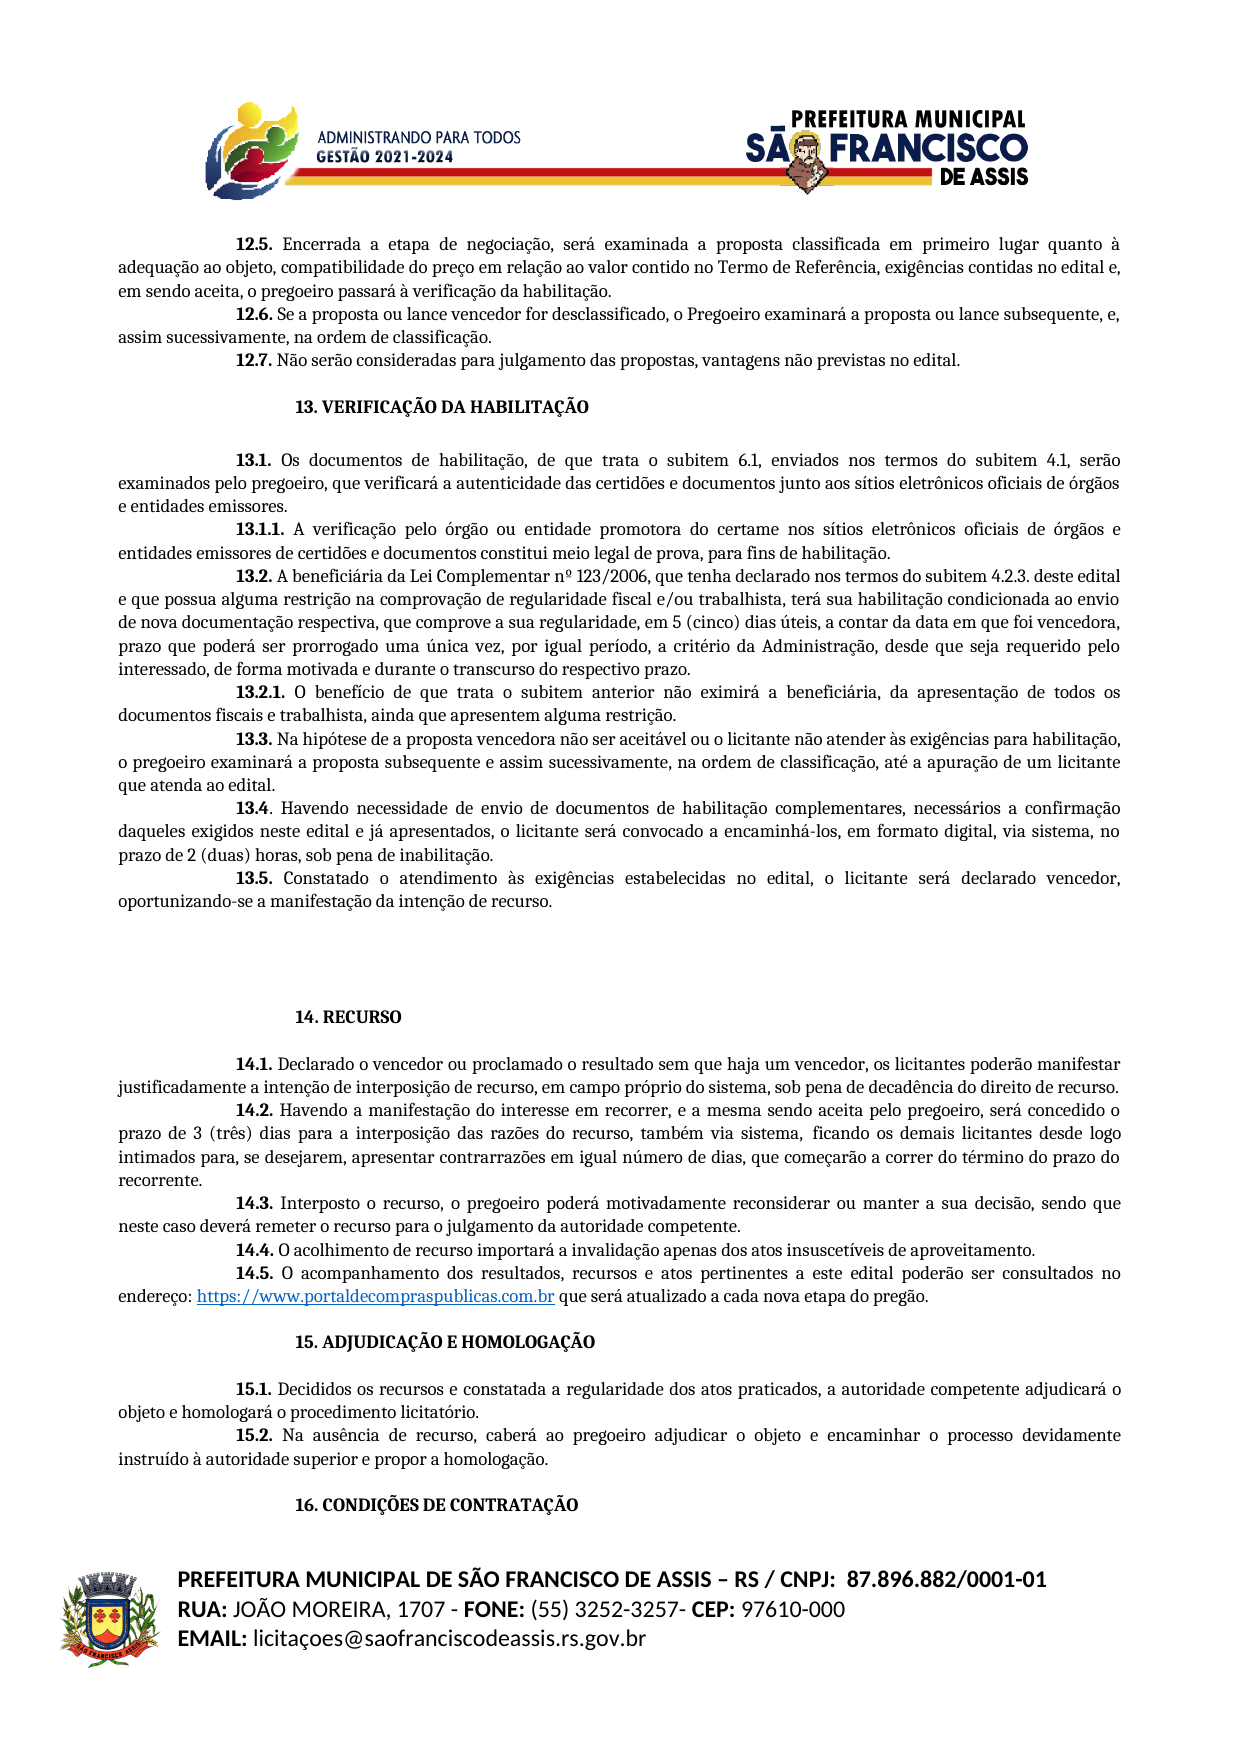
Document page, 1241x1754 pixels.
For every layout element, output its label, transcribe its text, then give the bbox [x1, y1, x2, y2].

text 13. VERIFICAÇÃO DA HABILITAÇÃO [118, 396, 1122, 418]
text 14.4. O acolhimento de recurso importará a invalidação apenas dos atos insuscetíveis de aproveitamento. [118, 1239, 1122, 1261]
text 14.1. Declarado o vencedor ou proclamado o resultado sem que haja um vencedor, os licitantes poderão manifestar justificadamente a intenção de interposição de recurso, em campo próprio do sistema, sob pena de decadência do direito de recurso. [118, 1053, 1122, 1098]
text 12.6. Se a proposta ou lance vencedor for desclassificado, o Pregoeiro examinará a proposta ou lance subsequente, e, assim sucessivamente, na ordem de classificação. [118, 303, 1122, 348]
text 14.2. Havendo a manifestação do interesse em recorrer, e a mesma sendo aceita pelo pregoeiro, será concedido o prazo de 3 (três) dias para a interposição das razões do recurso, também via sistema, ficando os demais licitantes desde logo intimados para, se desejarem, apresentar contrarrazões em igual número de dias, que começarão a correr do término do prazo do recorrente. [118, 1168, 1122, 1191]
text 13.3. Na hipótese de a proposta vencedora não ser aceitável ou o licitante não atender às exigências para habilitação, o pregoeiro examinará a proposta subsequente e assim sucessivamente, na ordem de classificação, até a apuração de um licitante que atenda ao edital. [118, 728, 1122, 796]
text 16. CONDIÇÕES DE CONTRATAÇÃO [118, 1494, 1122, 1516]
text 12.7. Não serão consideradas para julgamento das propostas, vantagens não previstas no edital. [118, 350, 1122, 371]
text 15.2. Na ausência de recurso, caberá ao pregoeiro adjudicar o objeto e encaminhar o processo devidamente instruído à autoridade superior e propor a homologação. [118, 1425, 1122, 1470]
picture [177, 73, 1063, 234]
picture [50, 1570, 169, 1669]
text 13.2.1. O benefício de que trata o subitem anterior não eximirá a beneficiária, da apresentação de todos os documentos fiscais e trabalhista, ainda que apresentem alguma restrição. [118, 682, 1122, 726]
text 14.3. Interposto o recurso, o pregoeiro poderá motivadamente reconsiderar ou manter a sua decisão, sendo que neste caso deverá remeter o recurso para o julgamento da autoridade competente. [118, 1193, 1122, 1237]
text 15. ADJUDICAÇÃO E HOMOLOGAÇÃO [118, 1332, 1122, 1353]
text 13.1.1. A verificação pelo órgão ou entidade promotora do certame nos sítios eletrônicos oficiais de órgãos e entidades emissores de certidões e documentos constitui meio legal de prova, para fins de habilitação. [118, 519, 1122, 564]
text 14. RECURSO [118, 1007, 1122, 1028]
text 14.5. O acompanhamento dos resultados, recursos e atos pertinentes a este edital poderão ser consultados no endereço: https://www.portaldecompraspublicas.com.br que será atualizado a cada nova etapa do pregão. [118, 1262, 1122, 1307]
text 12.5. Encerrada a etapa de negociação, será examinada a proposta classificada em primeiro lugar quanto à adequação ao objeto, compatibilidade do preço em relação ao valor contido no Termo de Referência, exigências contidas no edital e, em sendo aceita, o pregoeiro passará à verificação da habilitação. [118, 234, 1122, 302]
text 13.1. Os documentos de habilitação, de que trata o subitem 6.1, enviados nos termos do subitem 4.1, serão examinados pelo pregoeiro, que verificará a autenticidade das certidões e documentos junto aos sítios eletrônicos oficiais de órgãos e entidades emissores. [118, 449, 1122, 517]
text 13.4. Havendo necessidade de envio de documentos de habilitação complementares, necessários a confirmação daqueles exigidos neste edital e já apresentados, o licitante será convocado a encaminhá-los, em formato digital, via sistema, no prazo de 2 (duas) horas, sob pena de inabilitação. [118, 798, 1122, 866]
text 14.2. Havendo a manifestação do interesse em recorrer, e a mesma sendo aceita pelo pregoeiro, será concedido o prazo de 3 (três) dias para a interposição das razões do recurso, também via sistema, ficando os demais licitantes desde logo intimados para, se desejarem, apresentar contrarrazões em igual número de dias, que começarão a correr do término do prazo do recorrente. [118, 1100, 1122, 1146]
text 15.1. Decididos os recursos e constatada a regularidade dos atos praticados, a autoridade competente adjudicará o objeto e homologará o procedimento licitatório. [118, 1378, 1122, 1423]
text 13.5. Constatado o atendimento às exigências estabelecidas no edital, o licitante será declarado vencedor, oportunizando-se a manifestação da intenção de recurso. [118, 867, 1122, 912]
text 13.2. A beneficiária da Lei Complementar nº 123/2006, que tenha declarado nos termos do subitem 4.2.3. deste edital e que possua alguma restrição na comprovação de regularidade fiscal e/ou trabalhista, terá sua habilitação condicionada ao envio de nova documentação respectiva, que comprove a sua regularidade, em 5 (cinco) dias úteis, a contar da data em que foi vencedora, prazo que poderá ser prorrogado uma única vez, por igual período, a critério da Administração, desde que seja requerido pelo interessado, de forma motivada e durante o transcurso do respectivo prazo. [118, 565, 1122, 680]
